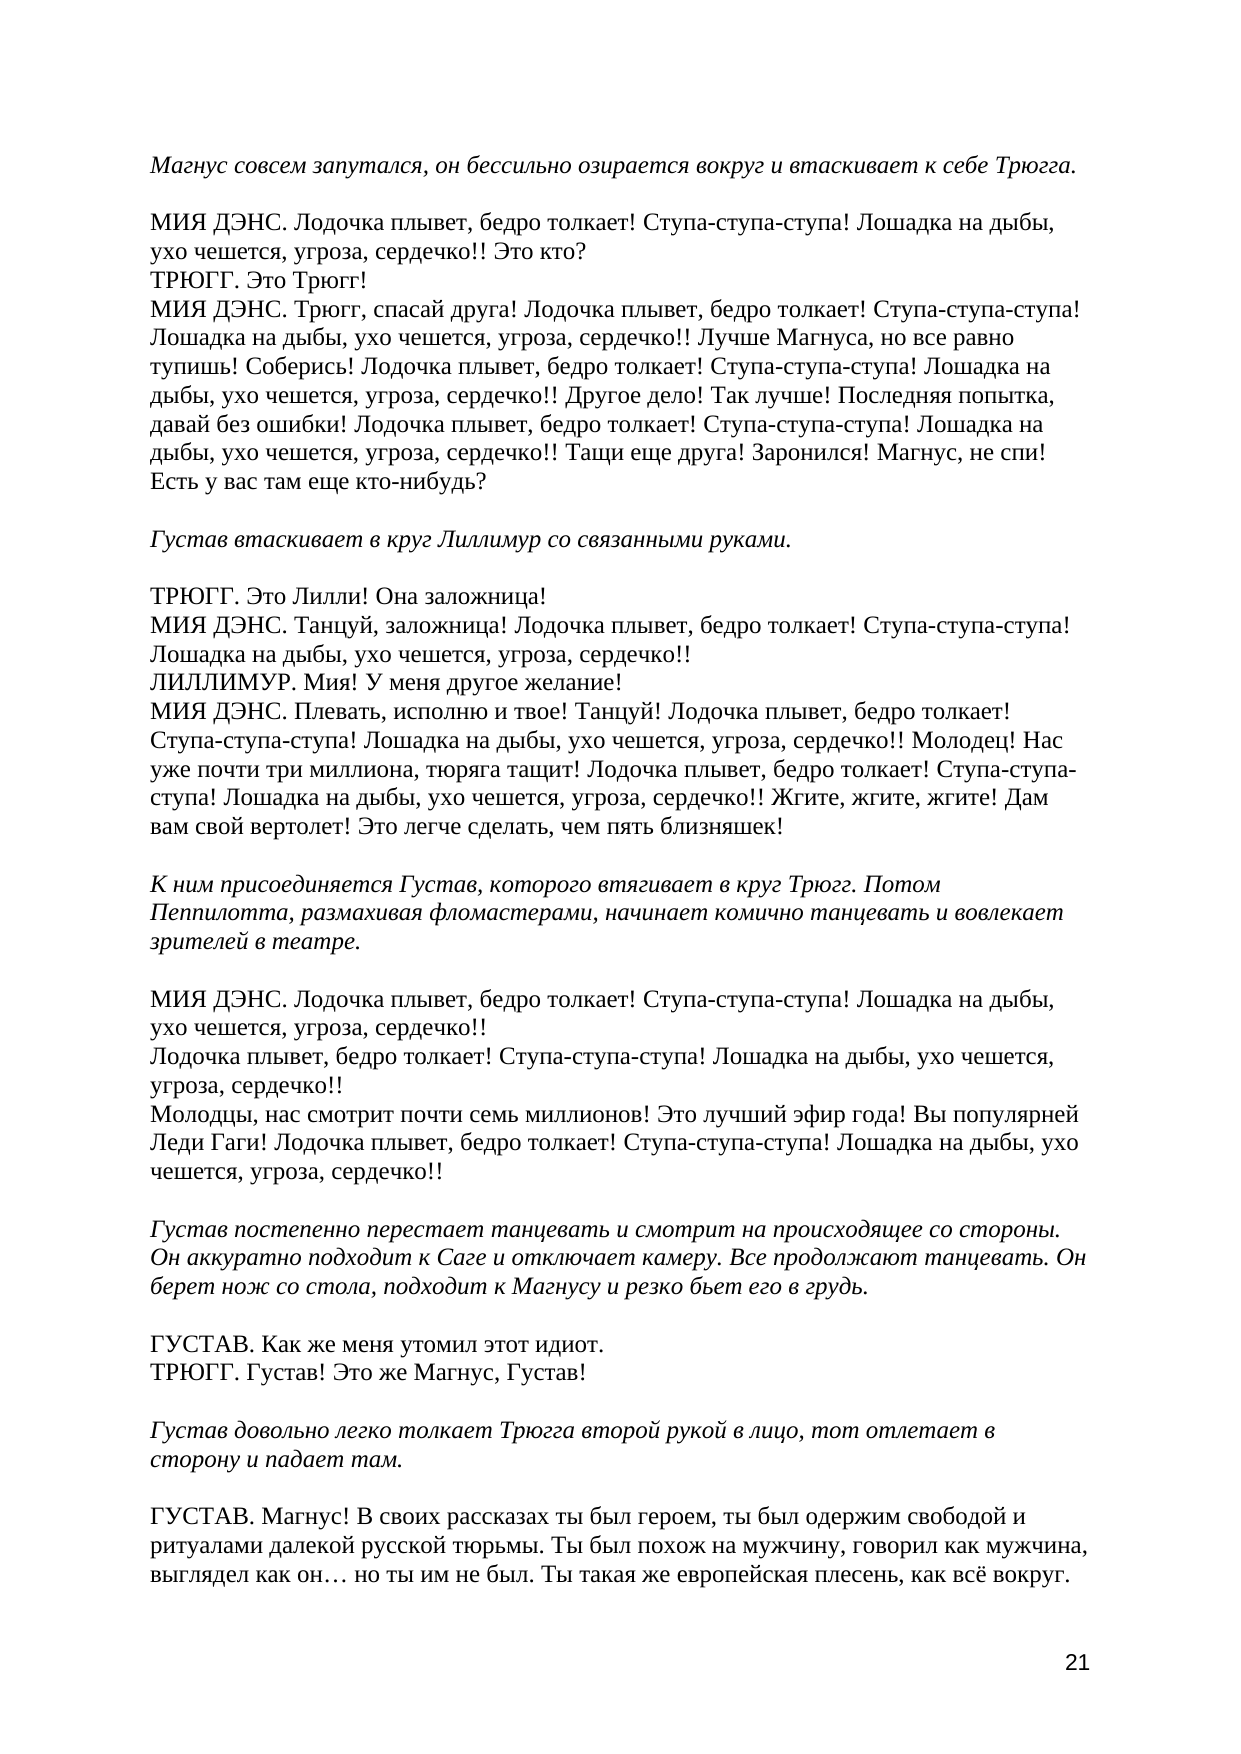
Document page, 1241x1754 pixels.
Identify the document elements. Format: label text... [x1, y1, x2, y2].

text Магнус совсем запутался, он бессильно озирается вокруг и втаскивает к себе Трюгга. [150, 150, 1090, 179]
text МИЯ ДЭНС. Плевать, исполню и твое! Танцуй! Лодочка плывет, бедро толкает! Ступа-ступа-ступа! Лошадка на дыбы, ухо чешется, угроза, сердечко!! Молодец! Нас уже почти три миллиона, тюряга тащит! Лодочка плывет, бедро толкает! Ступа-ступа-ступа! Лошадка на дыбы, ухо чешется, угроза, сердечко!! Жгите, жгите, жгите! Дам вам свой вертолет! Это легче сделать, чем пять близняшек! [150, 696, 1090, 840]
text ЛИЛЛИМУР. Мия! У меня другое желание! [150, 667, 1090, 696]
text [150, 1501, 1090, 1587]
text Лодочка плывет, бедро толкает! Ступа-ступа-ступа! Лошадка на дыбы, ухо чешется, угроза, сердечко!! [150, 1041, 1090, 1099]
text МИЯ ДЭНС. Трюгг, спасай друга! Лодочка плывет, бедро толкает! Ступа-ступа-ступа! Лошадка на дыбы, ухо чешется, угроза, сердечко!! Лучше Магнуса, но все равно тупишь! Соберись! Лодочка плывет, бедро толкает! Ступа-ступа-ступа! Лошадка на дыбы, ухо чешется, угроза, сердечко!! Другое дело! Так лучше! Последняя попытка, давай без ошибки! Лодочка плывет, бедро толкает! Ступа-ступа-ступа! Лошадка на дыбы, ухо чешется, угроза, сердечко!! Тащи еще друга! Заронился! Магнус, не спи! Есть у вас там еще кто-нибудь? [150, 294, 1090, 495]
text ГУСТАВ. Как же меня утомил этот идиот. [150, 1329, 1090, 1357]
text Густав втаскивает в круг Лиллимур со связанными руками. [150, 524, 1090, 552]
text МИЯ ДЭНС. Лодочка плывет, бедро толкает! Ступа-ступа-ступа! Лошадка на дыбы, ухо чешется, угроза, сердечко!! Это кто? [150, 207, 1090, 265]
text ТРЮГГ. Густав! Это же Магнус, Густав! [150, 1357, 1090, 1386]
text Молодцы, нас смотрит почти семь миллионов! Это лучший эфир года! Вы популярней Леди Гаги! Лодочка плывет, бедро толкает! Ступа-ступа-ступа! Лошадка на дыбы, ухо чешется, угроза, сердечко!! [150, 1099, 1090, 1185]
text ТРЮГГ. Это Лилли! Она заложница! [150, 581, 1090, 610]
text ТРЮГГ. Это Трюгг! [150, 265, 1090, 294]
text МИЯ ДЭНС. Танцуй, заложница! Лодочка плывет, бедро толкает! Ступа-ступа-ступа! Лошадка на дыбы, ухо чешется, угроза, сердечко!! [150, 610, 1090, 667]
text К ним присоединяется Густав, которого втягивает в круг Трюгг. Потом Пеппилотта, размахивая фломастерами, начинает комично танцевать и вовлекает зрителей в театре. [150, 869, 1090, 955]
text Густав довольно легко толкает Трюгга второй рукой в лицо, тот отлетает в сторону и падает там. [150, 1415, 1090, 1472]
text МИЯ ДЭНС. Лодочка плывет, бедро толкает! Ступа-ступа-ступа! Лошадка на дыбы, ухо чешется, угроза, сердечко!! [150, 984, 1090, 1041]
text Густав постепенно перестает танцевать и смотрит на происходящее со стороны. Он аккуратно подходит к Саге и отключает камеру. Все продолжают танцевать. Он берет нож со стола, подходит к Магнусу и резко бьет его в грудь. [150, 1214, 1090, 1300]
